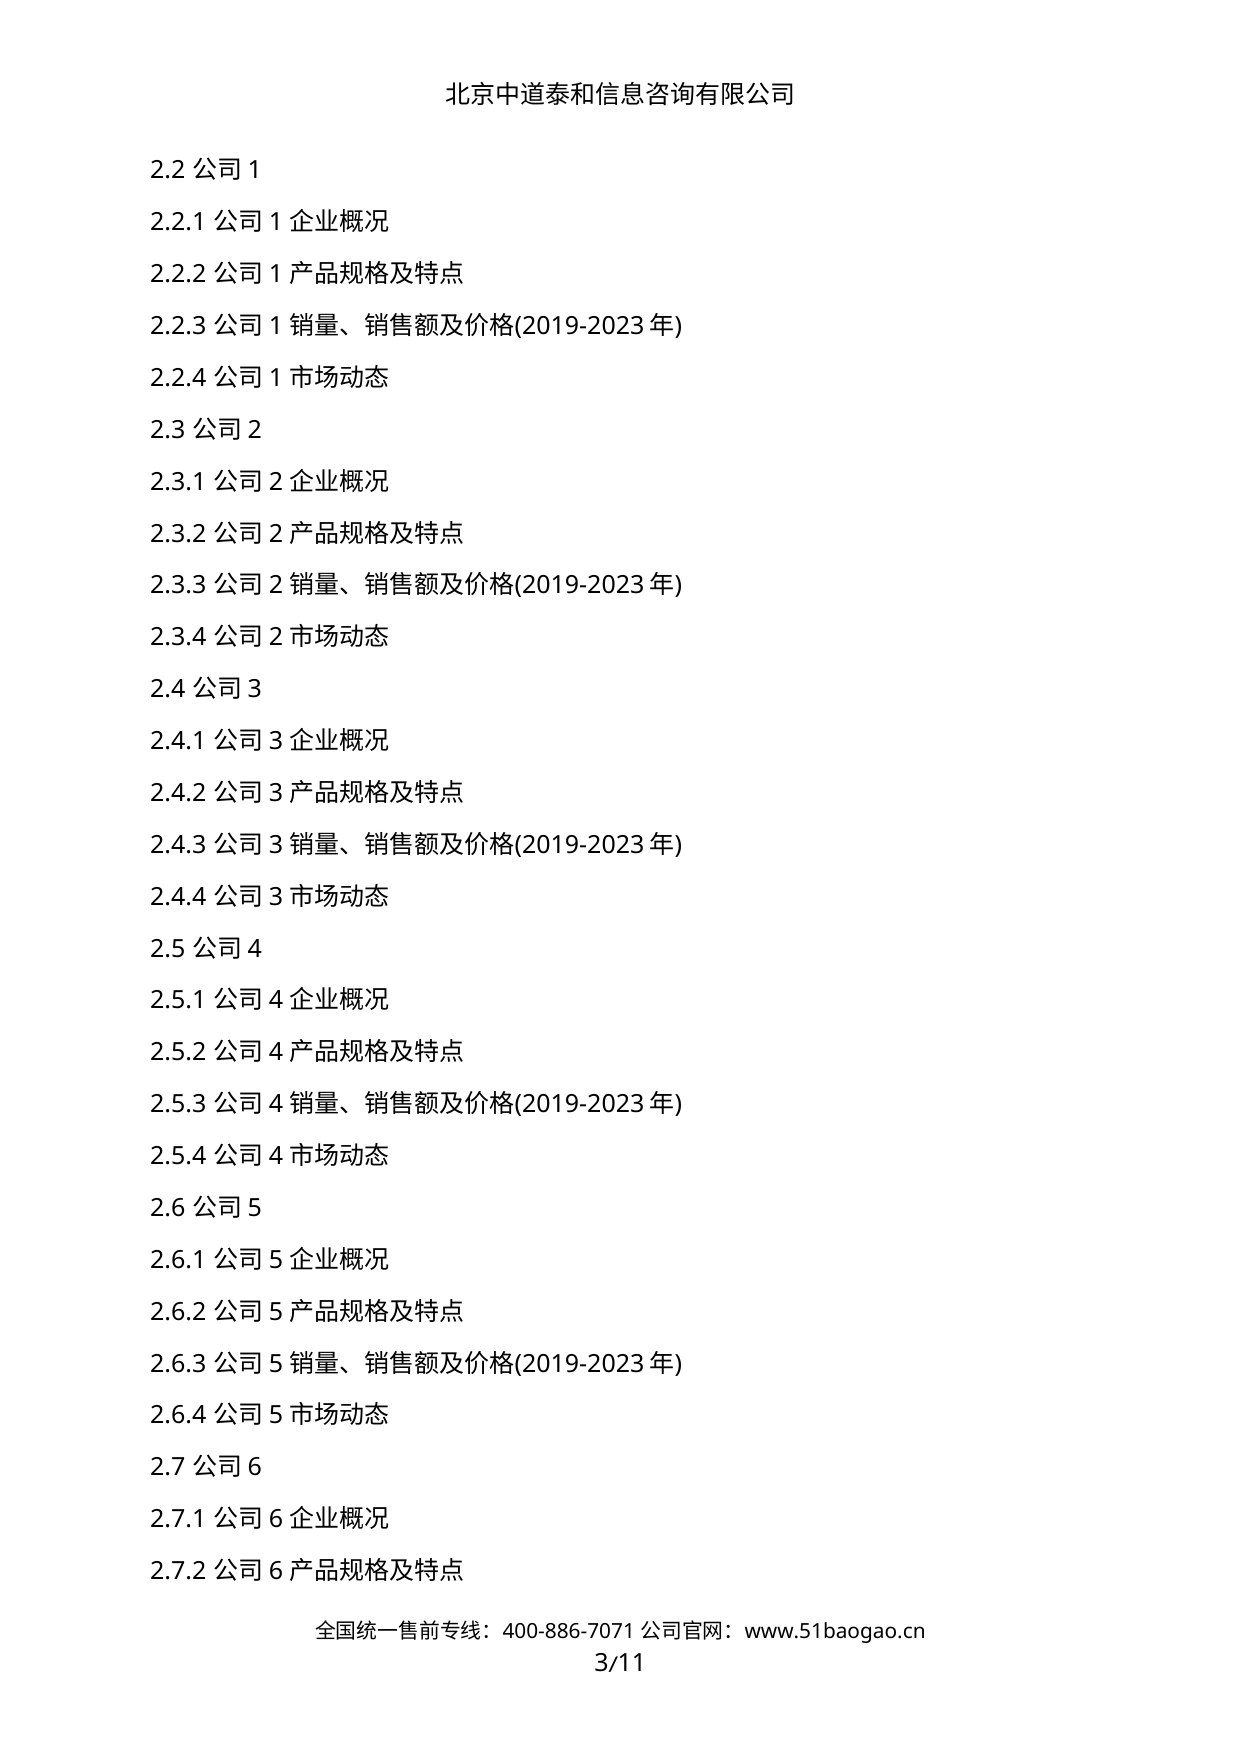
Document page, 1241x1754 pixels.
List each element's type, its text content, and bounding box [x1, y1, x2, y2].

text 2.4.4 公司 3 市场动态 [150, 876, 1090, 912]
text 2.6.3 公司 5 销量、销售额及价格(2019-2023年) [150, 1343, 1090, 1379]
text 2.5 公司 4 [150, 928, 1090, 964]
text 2.7 公司 6 [150, 1447, 1090, 1483]
text 2.3.2 公司 2 产品规格及特点 [150, 513, 1090, 549]
text 2.7.1 公司 6 企业概况 [150, 1499, 1090, 1535]
text 2.6.1 公司 5 企业概况 [150, 1239, 1090, 1276]
text 2.5.3 公司 4 销量、销售额及价格(2019-2023年) [150, 1084, 1090, 1120]
text 2.6 公司 5 [150, 1187, 1090, 1224]
text 2.3.4 公司 2 市场动态 [150, 617, 1090, 653]
text 2.5.4 公司 4 市场动态 [150, 1136, 1090, 1172]
text 2.6.4 公司 5 市场动态 [150, 1395, 1090, 1431]
text 2.5.2 公司 4 产品规格及特点 [150, 1032, 1090, 1068]
text 2.4.3 公司 3 销量、销售额及价格(2019-2023年) [150, 824, 1090, 861]
text 2.4 公司 3 [150, 669, 1090, 705]
text 2.5.1 公司 4 企业概况 [150, 980, 1090, 1016]
text 2.2.1 公司 1 企业概况 [150, 202, 1090, 238]
text 2.2.2 公司 1 产品规格及特点 [150, 254, 1090, 290]
text 2.7.2 公司 6 产品规格及特点 [150, 1551, 1090, 1587]
text 2.3.1 公司 2 企业概况 [150, 461, 1090, 497]
text 2.3.3 公司 2 销量、销售额及价格(2019-2023年) [150, 565, 1090, 601]
text 2.4.2 公司 3 产品规格及特点 [150, 772, 1090, 809]
text 2.2 公司 1 [150, 150, 1090, 186]
text 2.3 公司 2 [150, 409, 1090, 446]
text 2.2.4 公司 1 市场动态 [150, 357, 1090, 394]
text 2.2.3 公司 1 销量、销售额及价格(2019-2023年) [150, 306, 1090, 342]
text 2.4.1 公司 3 企业概况 [150, 721, 1090, 757]
text 2.6.2 公司 5 产品规格及特点 [150, 1291, 1090, 1327]
